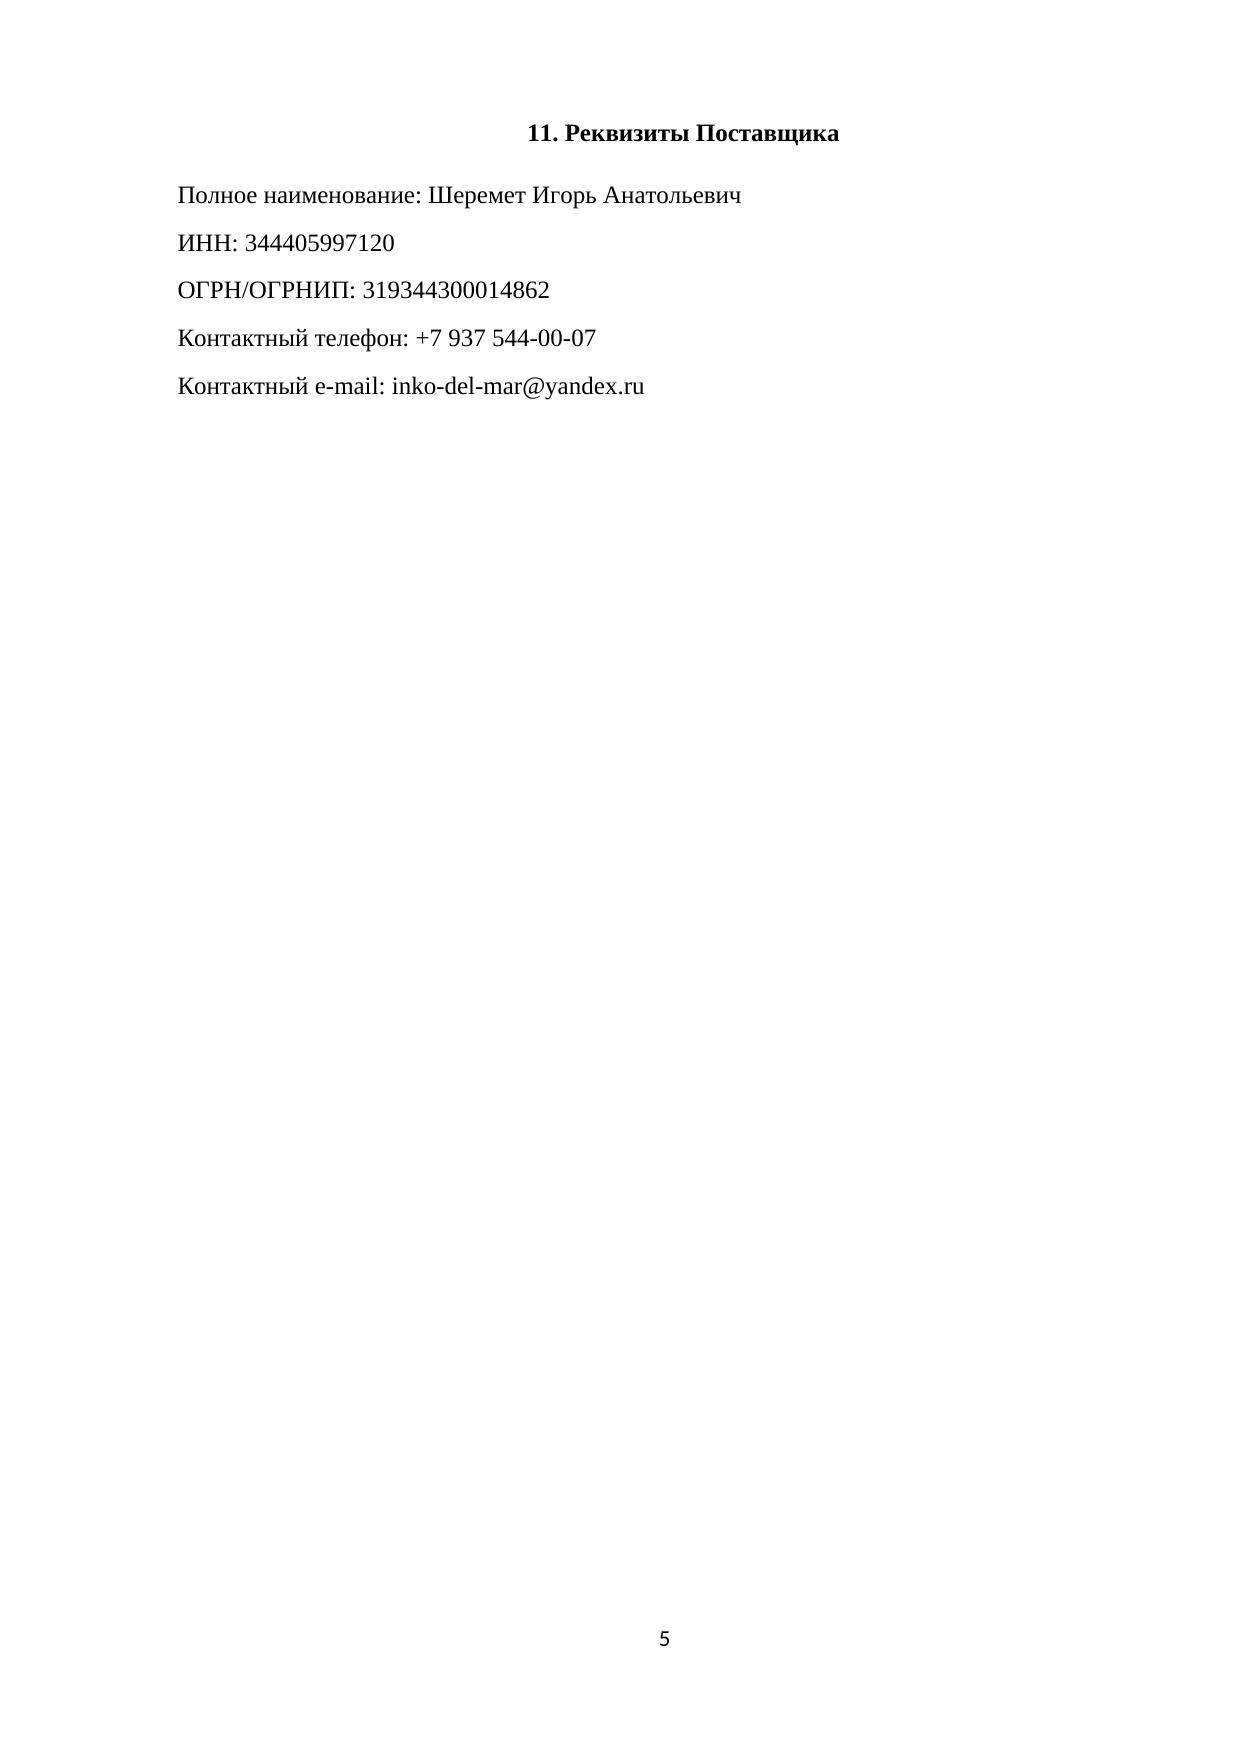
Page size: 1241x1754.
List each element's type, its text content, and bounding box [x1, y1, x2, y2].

list Реквизиты Поставщика [215, 118, 1152, 147]
text Контактный e-mail: inko-del-mar@yandex.ru [177, 371, 1152, 400]
text ОГРН/ОГРНИП: 319344300014862 [177, 276, 1152, 304]
text Полное наименование: Шеремет Игорь Анатольевич [177, 180, 1152, 209]
text Контактный телефон: +7 937 544-00-07 [177, 323, 1152, 352]
text ИНН: 344405997120 [177, 228, 1152, 257]
